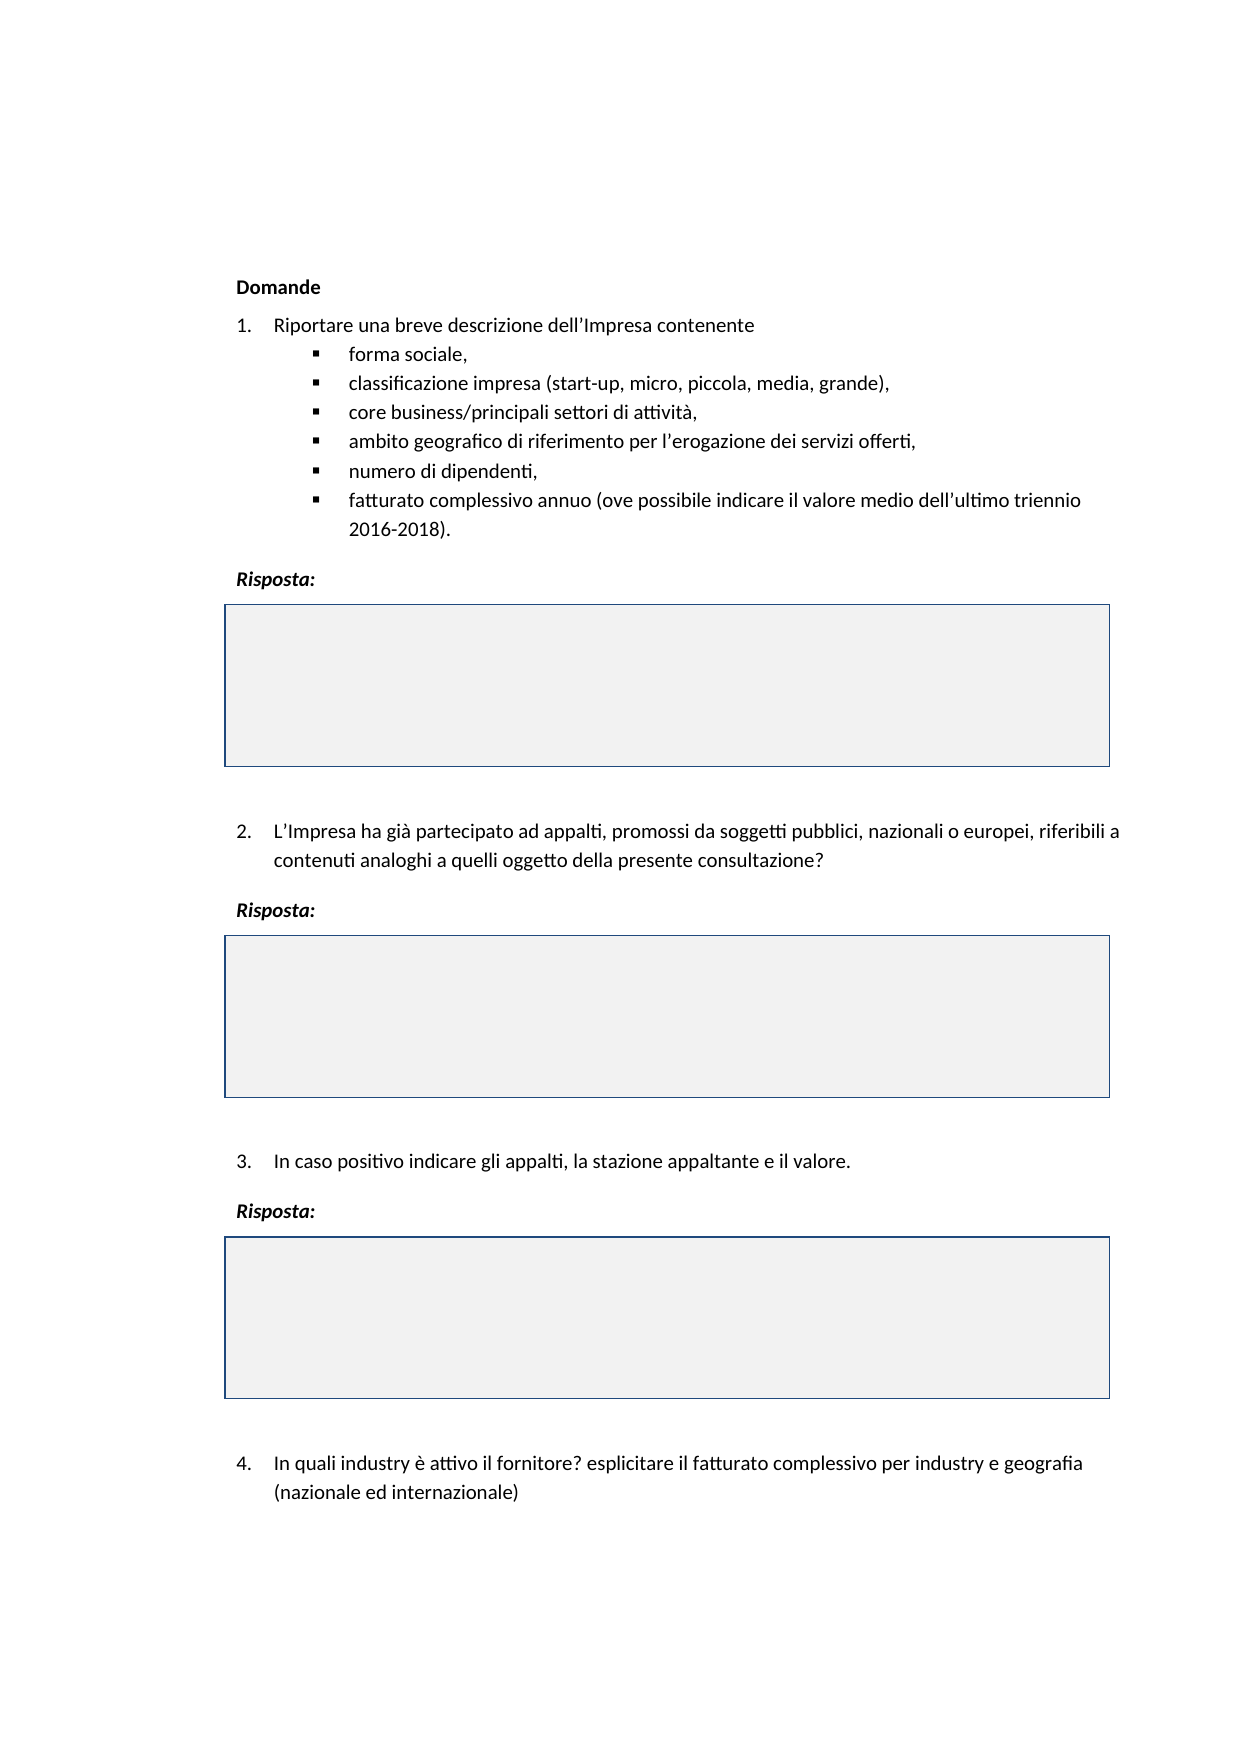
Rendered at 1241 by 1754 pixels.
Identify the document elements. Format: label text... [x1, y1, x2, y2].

list forma sociale, [311, 341, 1122, 367]
subtitle Domande [236, 274, 1122, 299]
list Riportare una breve descrizione dell’Impresa contenente [236, 312, 1122, 337]
subtitle Risposta: [236, 1198, 1122, 1224]
subtitle Risposta: [236, 566, 1122, 592]
list fatturato complessivo annuo (ove possibile indicare il valore medio dell’ultimo triennio 2016-2018). [311, 487, 1122, 542]
list L’Impresa ha già partecipato ad appalti, promossi da soggetti pubblici, nazionali o europei, riferibili a contenuti analoghi a quelli oggetto della presente consultazione? [236, 818, 1122, 872]
list classificazione impresa (start-up, micro, piccola, media, grande), [311, 370, 1122, 396]
list In quali industry è attivo il fornitore? esplicitare il fatturato complessivo per industry e geografia (nazionale ed internazionale) [236, 1450, 1122, 1505]
list numero di dipendenti, [311, 458, 1122, 483]
list core business/principali settori di attività, [311, 399, 1122, 425]
subtitle Risposta: [236, 897, 1122, 922]
list In caso positivo indicare gli appalti, la stazione appaltante e il valore. [236, 1148, 1122, 1174]
list ambito geografico di riferimento per l’erogazione dei servizi offerti, [311, 429, 1122, 454]
table_header [226, 1238, 1109, 1398]
table_header [226, 605, 1109, 766]
table_header [226, 936, 1109, 1097]
